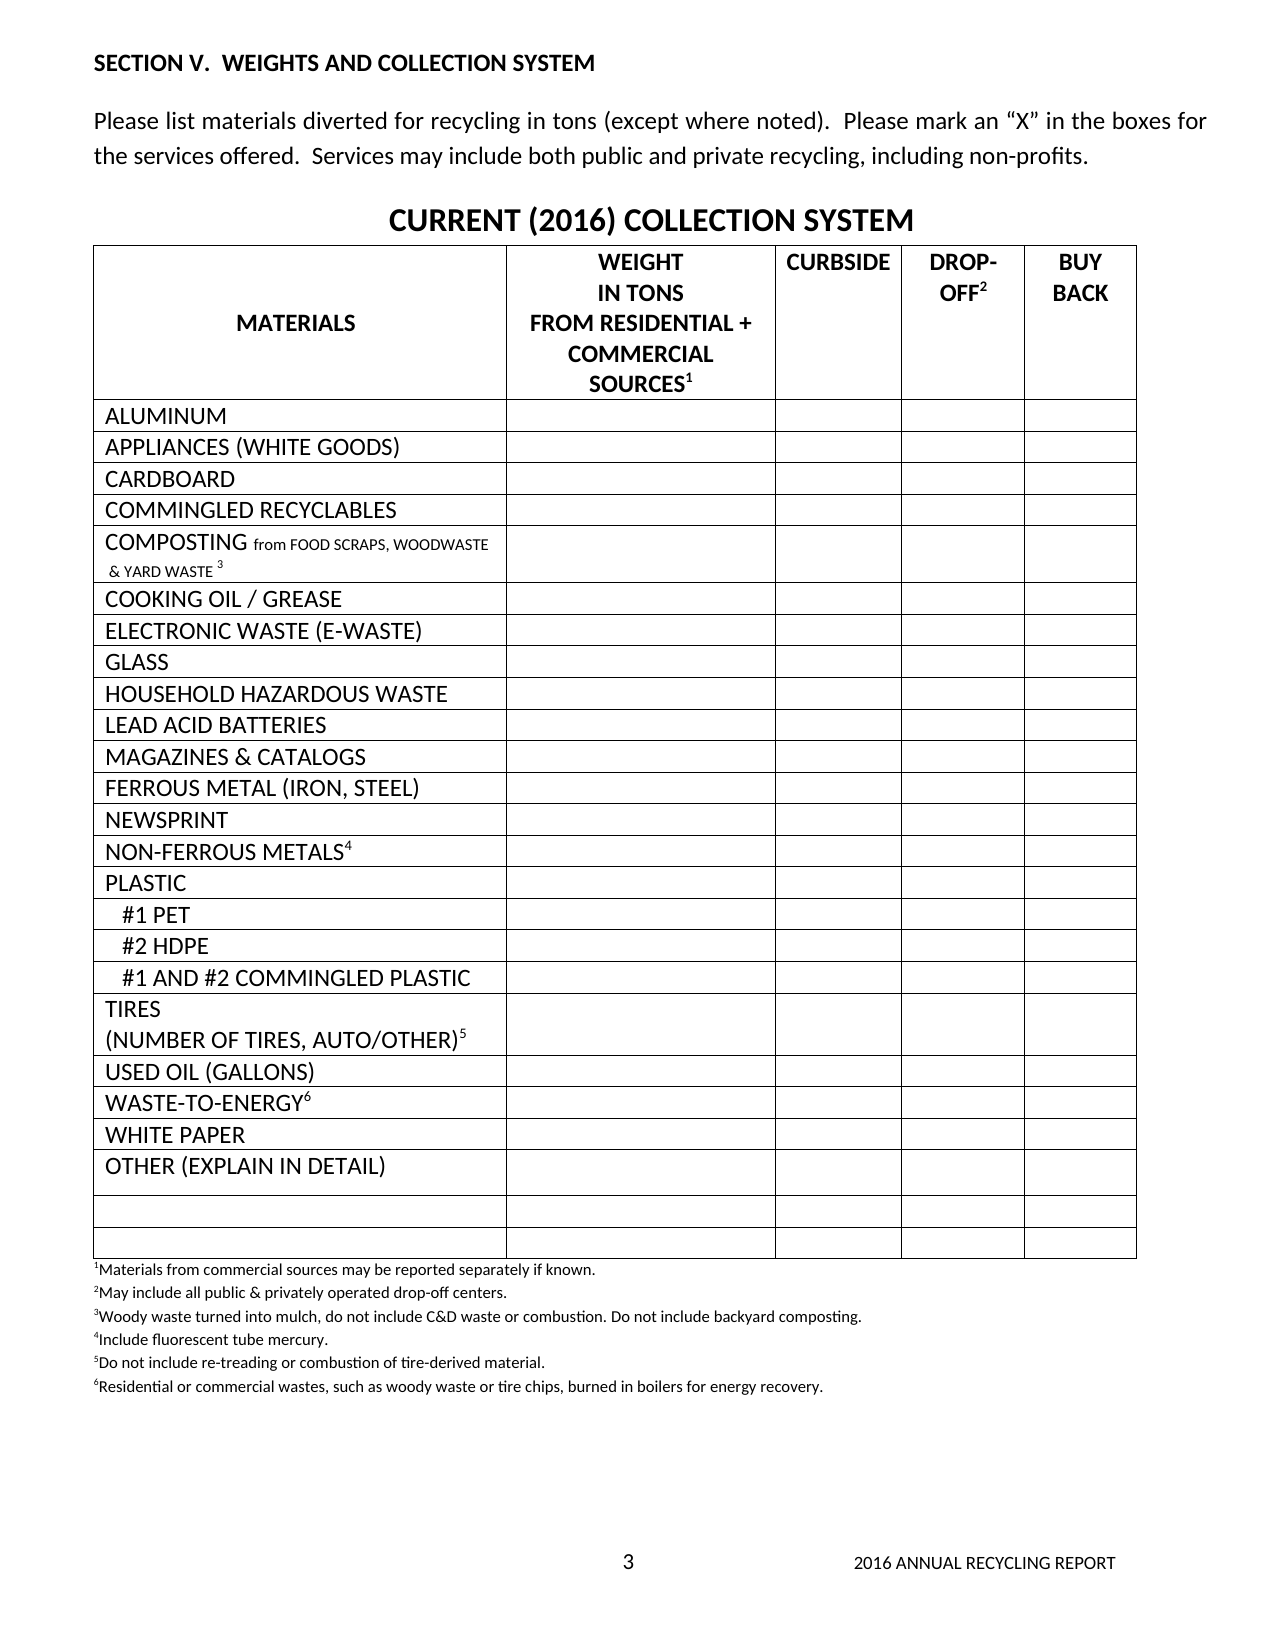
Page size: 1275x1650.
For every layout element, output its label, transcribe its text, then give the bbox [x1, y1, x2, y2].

table_cell [1025, 400, 1136, 431]
table_cell [902, 495, 1024, 525]
text CURRENT (2016) COLLECTION SYSTEM [94, 198, 1209, 239]
table_cell [776, 646, 901, 677]
table_cell [776, 930, 901, 961]
table_cell [94, 1196, 506, 1227]
table_cell [902, 710, 1024, 740]
table_cell OTHER (EXPLAIN IN DETAIL) [94, 1150, 506, 1195]
table_cell [902, 741, 1024, 772]
table_cell [902, 804, 1024, 835]
table_cell LEAD ACID BATTERIES [94, 710, 506, 740]
table_cell [902, 867, 1024, 898]
table_cell [902, 1087, 1024, 1118]
table_cell [902, 773, 1024, 803]
table_cell [1025, 1196, 1136, 1227]
table_cell [902, 1228, 1024, 1258]
table_cell [507, 899, 775, 929]
table_cell [507, 804, 775, 835]
table_cell [776, 899, 901, 929]
table_cell PLASTIC [94, 867, 506, 898]
table_cell #2 HDPE [94, 930, 506, 961]
table_cell FERROUS METAL (IRON, STEEL) [94, 773, 506, 803]
table_cell [776, 526, 901, 582]
table_cell ALUMINUM [94, 400, 506, 431]
table_cell [776, 741, 901, 772]
table_cell [902, 615, 1024, 645]
table_cell [1025, 867, 1136, 898]
table_cell CARDBOARD [94, 463, 506, 494]
table_cell APPLIANCES (WHITE GOODS) [94, 432, 506, 462]
table_cell [1025, 463, 1136, 494]
table_cell [94, 1228, 506, 1258]
table_cell [507, 1196, 775, 1227]
table_cell [1025, 526, 1136, 582]
table_header MATERIALS [94, 246, 506, 399]
table_cell [1025, 710, 1136, 740]
table_cell [507, 1150, 775, 1195]
table_cell [902, 962, 1024, 992]
table_cell [507, 463, 775, 494]
table_cell [902, 678, 1024, 708]
table_cell [507, 615, 775, 645]
table_cell [507, 836, 775, 866]
table_cell [1025, 1056, 1136, 1086]
table_cell [776, 1087, 901, 1118]
table_cell [1025, 962, 1136, 992]
text 1Materials from commercial sources may be reported separately if known. [94, 1259, 1209, 1279]
table_cell [776, 432, 901, 462]
table_cell [902, 1056, 1024, 1086]
table_cell [902, 583, 1024, 614]
table_cell [776, 994, 901, 1054]
table_cell ELECTRONIC WASTE (E-WASTE) [94, 615, 506, 645]
table_cell [902, 432, 1024, 462]
table_cell [902, 646, 1024, 677]
text 5Do not include re-treading or combustion of tire-derived material. [94, 1353, 1209, 1373]
table_cell [507, 962, 775, 992]
table_cell [776, 804, 901, 835]
table_cell [776, 1119, 901, 1149]
table_cell [507, 930, 775, 961]
table_cell [902, 463, 1024, 494]
text 6Residential or commercial wastes, such as woody waste or tire chips, burned in boilers for energy recovery. [94, 1376, 1209, 1396]
table_cell [1025, 836, 1136, 866]
table_cell [1025, 495, 1136, 525]
table_cell [902, 836, 1024, 866]
table_cell [507, 773, 775, 803]
table_cell #1 AND #2 COMMINGLED PLASTIC [94, 962, 506, 992]
table_cell [507, 432, 775, 462]
text 2May include all public & privately operated drop-off centers. [94, 1283, 1209, 1303]
table_cell [507, 495, 775, 525]
table_cell [776, 1150, 901, 1195]
table_header BUY BACK [1025, 246, 1136, 399]
table_cell [1025, 994, 1136, 1054]
table_cell NEWSPRINT [94, 804, 506, 835]
table_cell [507, 646, 775, 677]
table_cell [776, 1196, 901, 1227]
table_cell [776, 615, 901, 645]
table_cell [1025, 1150, 1136, 1195]
table_cell COMPOSTING from FOOD SCRAPS, WOODWASTE & YARD WASTE 3 [94, 526, 506, 582]
table_cell [1025, 899, 1136, 929]
table_cell [1025, 583, 1136, 614]
table_cell MAGAZINES & CATALOGS [94, 741, 506, 772]
table_cell [776, 710, 901, 740]
table_cell [902, 899, 1024, 929]
table_cell [1025, 773, 1136, 803]
text 3Woody waste turned into mulch, do not include C&D waste or combustion. Do not include backyard composting. [94, 1306, 1209, 1326]
table_cell WHITE PAPER [94, 1119, 506, 1149]
table_cell [1025, 432, 1136, 462]
table_cell COMMINGLED RECYCLABLES [94, 495, 506, 525]
table_cell WASTE-TO-ENERGY6 [94, 1087, 506, 1118]
table_cell [507, 1228, 775, 1258]
table_cell [776, 773, 901, 803]
table_cell [776, 495, 901, 525]
table_cell [1025, 646, 1136, 677]
table_cell [776, 583, 901, 614]
table_cell [1025, 1087, 1136, 1118]
text Please list materials diverted for recycling in tons (except where noted). Please mark an “X” in the boxes for the services offered. Services may include both public and private recycling, including non-profits. [94, 105, 1209, 171]
table_cell [1025, 741, 1136, 772]
table_cell [1025, 930, 1136, 961]
table_cell [507, 1119, 775, 1149]
table_cell [776, 678, 901, 708]
table_cell [776, 400, 901, 431]
text 4Include fluorescent tube mercury. [94, 1329, 1209, 1349]
table_cell [507, 1056, 775, 1086]
table_cell [1025, 804, 1136, 835]
table_cell [1025, 1119, 1136, 1149]
table_cell HOUSEHOLD HAZARDOUS WASTE [94, 678, 506, 708]
table_cell [507, 994, 775, 1054]
table_cell [507, 526, 775, 582]
table_cell [902, 930, 1024, 961]
table_cell [507, 867, 775, 898]
table_cell [902, 1196, 1024, 1227]
table_cell [1025, 1228, 1136, 1258]
table_cell [507, 583, 775, 614]
table_cell [776, 1228, 901, 1258]
table_cell [776, 867, 901, 898]
table_cell [507, 400, 775, 431]
table_cell [1025, 678, 1136, 708]
table_cell [902, 526, 1024, 582]
table_cell [902, 994, 1024, 1054]
table_cell COOKING OIL / GREASE [94, 583, 506, 614]
table_cell [776, 962, 901, 992]
table_cell [507, 678, 775, 708]
table_cell [507, 1087, 775, 1118]
table_cell [902, 1150, 1024, 1195]
table_cell [776, 836, 901, 866]
table_cell [902, 400, 1024, 431]
table_cell [1025, 615, 1136, 645]
table_header WEIGHT IN TONS FROM RESIDENTIAL + COMMERCIAL SOURCES1 [507, 246, 775, 399]
table_cell USED OIL (GALLONS) [94, 1056, 506, 1086]
table_header CURBSIDE [776, 246, 901, 399]
table_cell GLASS [94, 646, 506, 677]
table_cell [776, 1056, 901, 1086]
table_cell [902, 1119, 1024, 1149]
table_header DROP-OFF2 [902, 246, 1024, 399]
table_cell #1 PET [94, 899, 506, 929]
table_cell TIRES (NUMBER OF TIRES, AUTO/OTHER)5 [94, 994, 506, 1054]
text SECTION V. WEIGHTS AND COLLECTION SYSTEM [94, 47, 1209, 77]
table_cell [507, 710, 775, 740]
table_cell [507, 741, 775, 772]
table_cell NON-FERROUS METALS4 [94, 836, 506, 866]
table_cell [776, 463, 901, 494]
